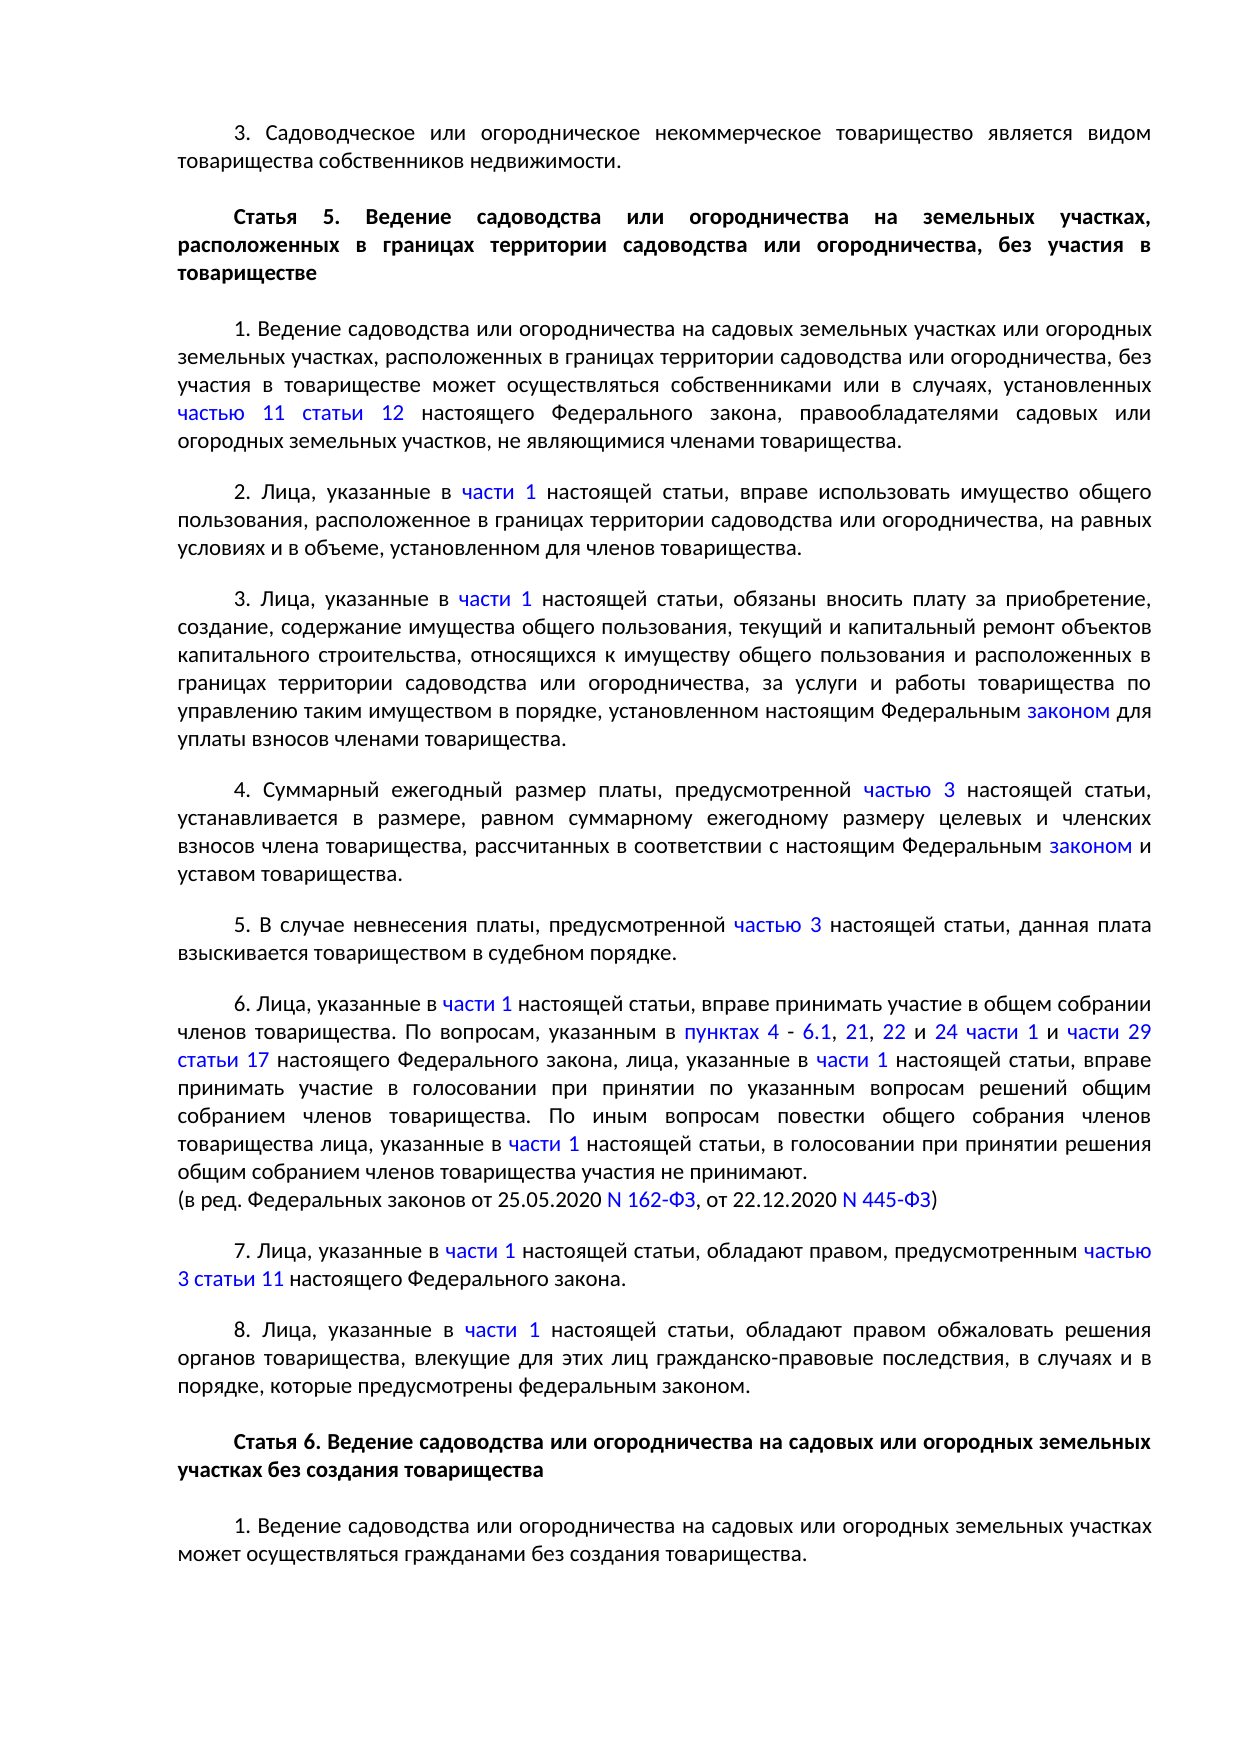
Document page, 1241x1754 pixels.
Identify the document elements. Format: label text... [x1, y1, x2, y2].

text 3. Лица, указанные в части 1 настоящей статьи, обязаны вносить плату за приобретение, создание, содержание имущества общего пользования, текущий и капитальный ремонт объектов капитального строительства, относящихся к имуществу общего пользования и расположенных в границах территории садоводства или огородничества, за услуги и работы товарищества по управлению таким имуществом в порядке, установленном настоящим Федеральным законом для уплаты взносов членами товарищества. [177, 584, 1152, 752]
text 1. Ведение садоводства или огородничества на садовых земельных участках или огородных земельных участках, расположенных в границах территории садоводства или огородничества, без участия в товариществе может осуществляться собственниками или в случаях, установленных частью 11 статьи 12 настоящего Федерального закона, правообладателями садовых или огородных земельных участков, не являющимися членами товарищества. [177, 314, 1152, 454]
text 1. Ведение садоводства или огородничества на садовых или огородных земельных участках может осуществляться гражданами без создания товарищества. [177, 1511, 1152, 1567]
text 8. Лица, указанные в части 1 настоящей статьи, обладают правом обжаловать решения органов товарищества, влекущие для этих лиц гражданско-правовые последствия, в случаях и в порядке, которые предусмотрены федеральным законом. [177, 1315, 1152, 1399]
text 5. В случае невнесения платы, предусмотренной частью 3 настоящей статьи, данная плата взыскивается товариществом в судебном порядке. [177, 910, 1152, 966]
text 2. Лица, указанные в части 1 настоящей статьи, вправе использовать имущество общего пользования, расположенное в границах территории садоводства или огородничества, на равных условиях и в объеме, установленном для членов товарищества. [177, 477, 1152, 561]
title Статья 5. Ведение садоводства или огородничества на земельных участках, расположенных в границах территории садоводства или огородничества, без участия в товариществе [177, 202, 1152, 286]
text 4. Суммарный ежегодный размер платы, предусмотренной частью 3 настоящей статьи, устанавливается в размере, равном суммарному ежегодному размеру целевых и членских взносов члена товарищества, рассчитанных в соответствии с настоящим Федеральным законом и уставом товарищества. [177, 775, 1152, 887]
text 6. Лица, указанные в части 1 настоящей статьи, вправе принимать участие в общем собрании членов товарищества. По вопросам, указанным в пунктах 4 - 6.1, 21, 22 и 24 части 1 и части 29 статьи 17 настоящего Федерального закона, лица, указанные в части 1 настоящей статьи, вправе принимать участие в голосовании при принятии по указанным вопросам решений общим собранием членов товарищества. По иным вопросам повестки общего собрания членов товарищества лица, указанные в части 1 настоящей статьи, в голосовании при принятии решения общим собранием членов товарищества участия не принимают. [177, 989, 1152, 1185]
title Статья 6. Ведение садоводства или огородничества на садовых или огородных земельных участках без создания товарищества [177, 1427, 1152, 1483]
text 3. Садоводческое или огородническое некоммерческое товарищество является видом товарищества собственников недвижимости. [177, 118, 1152, 174]
text 7. Лица, указанные в части 1 настоящей статьи, обладают правом, предусмотренным частью 3 статьи 11 настоящего Федерального закона. [177, 1236, 1152, 1292]
text (в ред. Федеральных законов от 25.05.2020 N 162-ФЗ, от 22.12.2020 N 445-ФЗ) [177, 1185, 1152, 1213]
